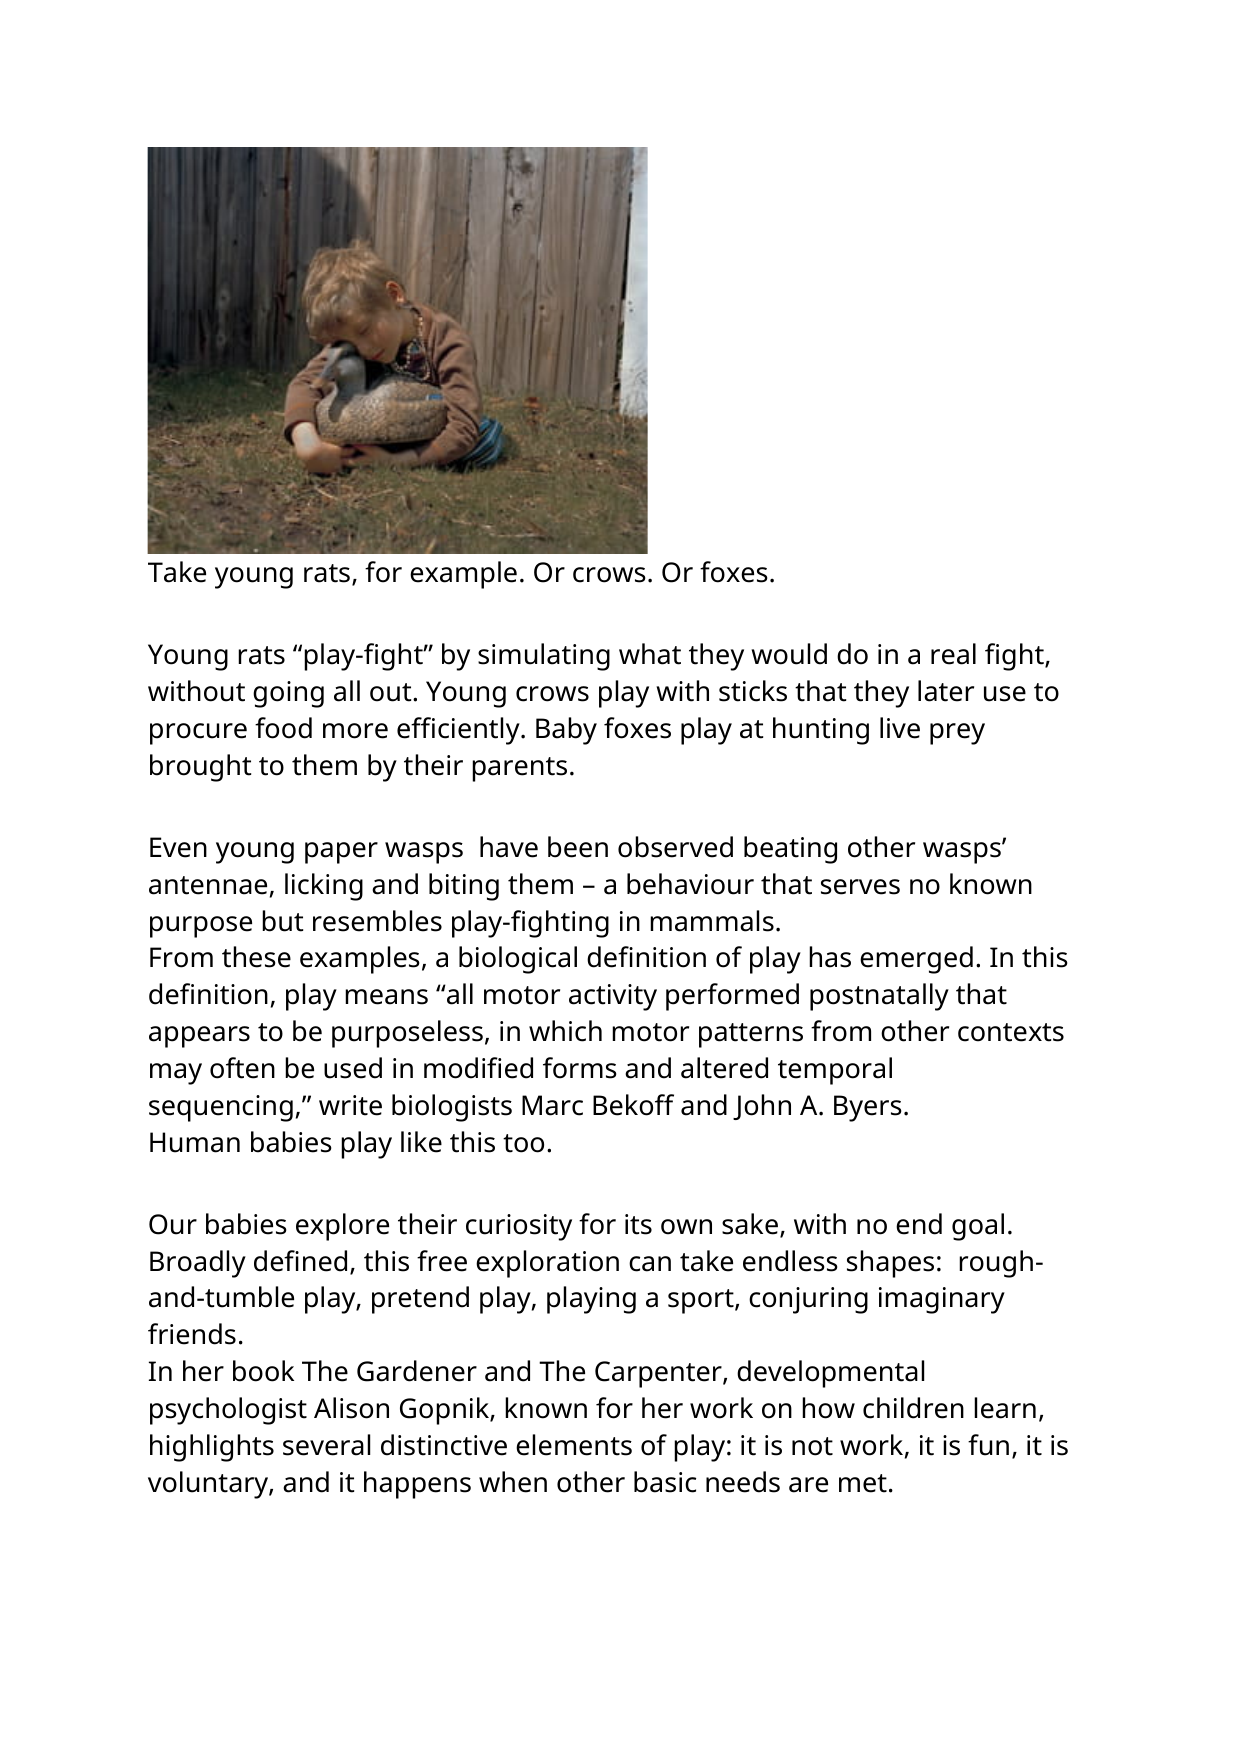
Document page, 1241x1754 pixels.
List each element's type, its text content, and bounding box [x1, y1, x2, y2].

text Our babies explore their curiosity for its own sake, with no end goal. Broadly defined, this free exploration can take endless shapes: rough-and-tumble play, pretend play, playing a sport, conjuring imaginary friends. [148, 1205, 1093, 1353]
text In her book The Gardener and The Carpenter, developmental psychologist Alison Gopnik, known for her work on how children learn, highlights several distinctive elements of play: it is not work, it is fun, it is voluntary, and it happens when other basic needs are met. [148, 1353, 1093, 1500]
text Even young paper wasps have been observed beating other wasps’ antennae, licking and biting them – a behaviour that serves no known purpose but resembles play-fighting in mammals. [148, 828, 1093, 939]
text Young rats “play-fight” by simulating what they would do in a real fight, without going all out. Young crows play with sticks that they later use to procure food more efficiently. Baby foxes play at hunting live prey brought to them by their parents. [148, 636, 1093, 783]
text From these examples, a biological definition of play has emerged. In this definition, play means “all motor activity performed postnatally that appears to be purposeless, in which motor patterns from other contexts may often be used in modified forms and altered temporal sequencing,” write biologists Marc Bekoff and John A. Byers. [148, 939, 1093, 1123]
picture [147, 147, 648, 554]
text Human babies play like this too. [148, 1123, 1093, 1160]
text Take young rats, for example. Or crows. Or foxes. [148, 554, 1093, 591]
